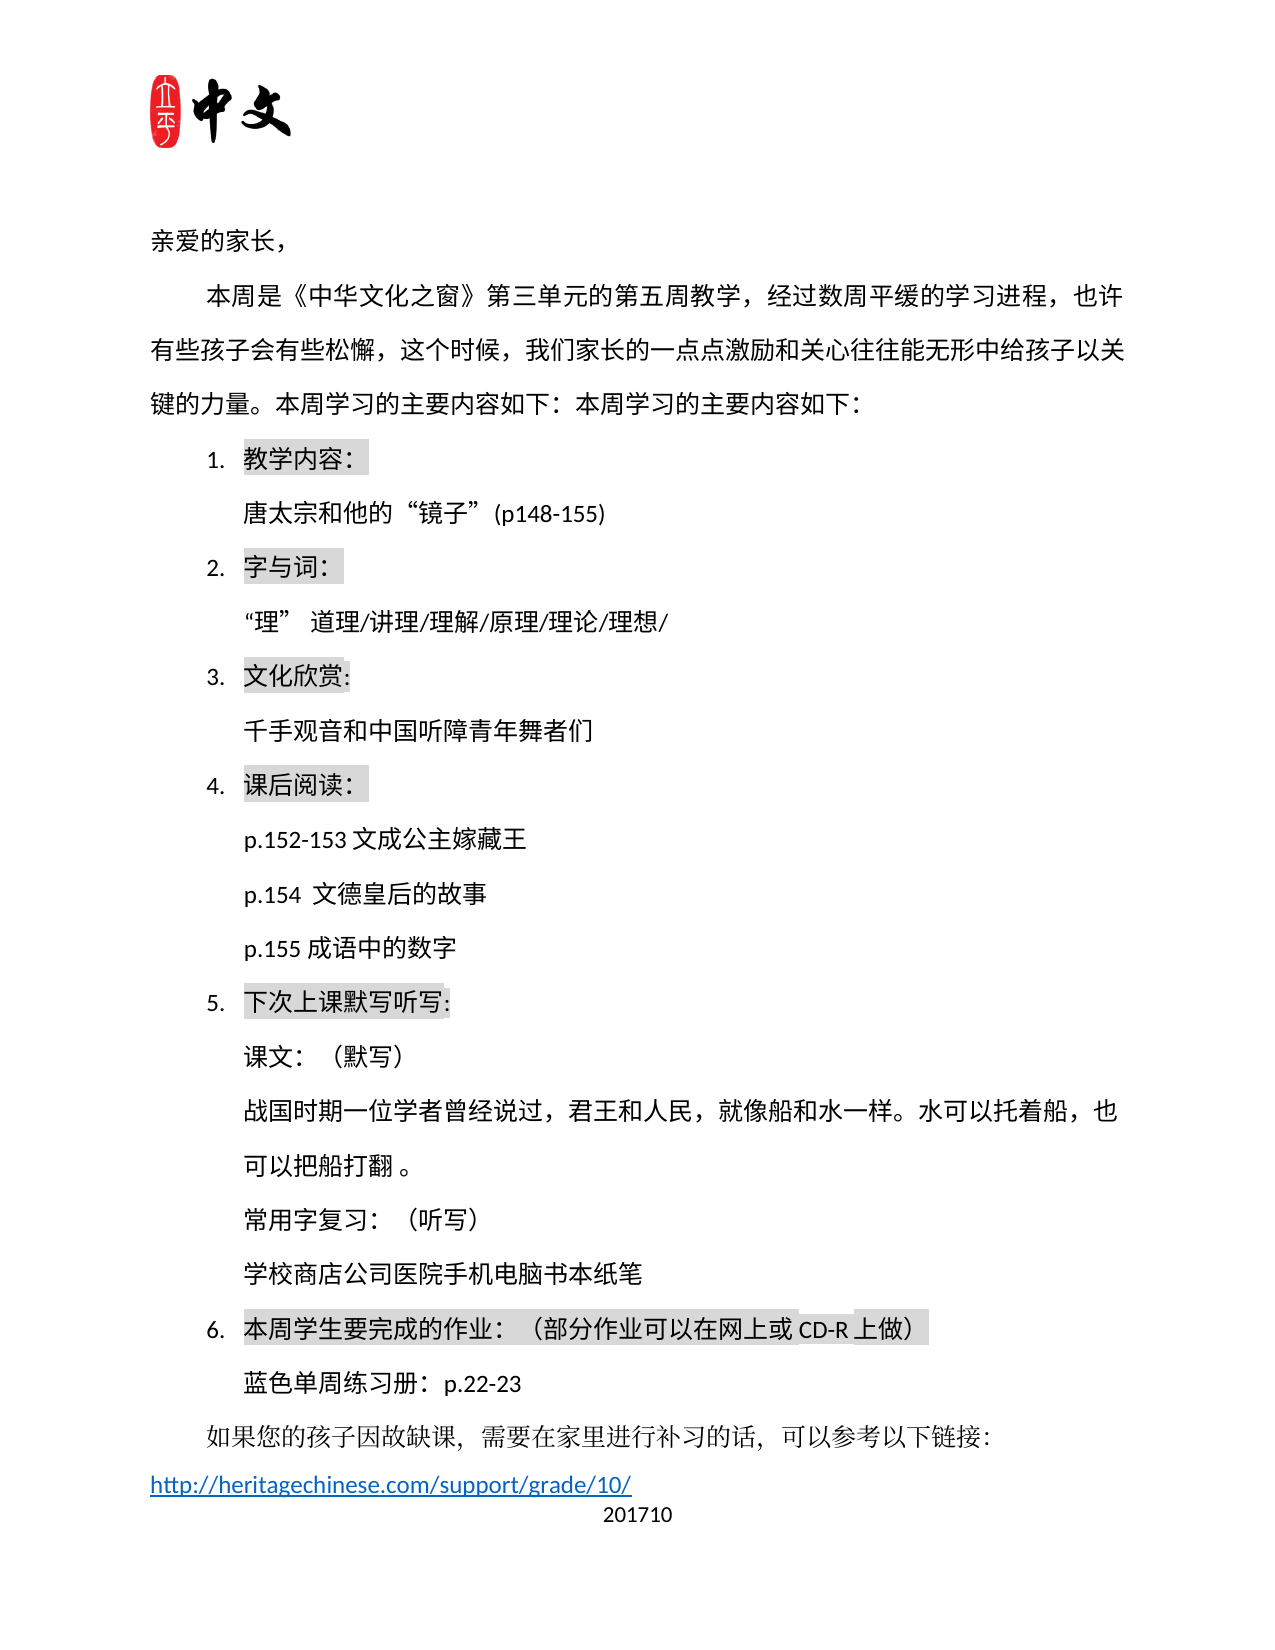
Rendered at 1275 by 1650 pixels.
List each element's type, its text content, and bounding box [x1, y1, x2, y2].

list 下次上课默写听写: [206, 983, 244, 1019]
picture [150, 75, 291, 148]
list p.155 成语中的数字 [244, 928, 1125, 965]
text p.154 文德皇后的故事 [225, 874, 1125, 910]
list 本周学生要完成的作业：（部分作业可以在网上或CD-R上做） 蓝色单周练习册：p.22-23 [206, 1309, 1125, 1400]
list 字与词： “理” 道理/讲理/理解/原理/理论/理想/ [206, 548, 1125, 638]
text 亲爱的家长， [150, 222, 1125, 258]
list 文化欣赏: 千手观音和中国听障青年舞者们 [206, 657, 1125, 747]
list 常用字复习：（听写） [244, 1200, 1125, 1237]
list 课后阅读： p.152-153文成公主嫁藏王 [206, 765, 1125, 856]
text 本周是《中华文化之窗》第三单元的第五周教学，经过数周平缓的学习进程，也许有些孩子会有些松懈，这个时候，我们家长的一点点激励和关心往往能无形中给孩子以关键的力量。本周学习的主要内容如下：本周学习的主要内容如下： [150, 276, 1125, 421]
list 教学内容： 唐太宗和他的“镜子”(p148-155) [206, 439, 1125, 530]
list 下次上课默写听写: [444, 983, 1125, 1019]
text 如果您的孩子因故缺课，需要在家里进行补习的话，可以参考以下链接：http://heritagechinese.com/support/grade/10/ [150, 1418, 1125, 1499]
list 战国时期一位学者曾经说过，君王和人民，就像船和水一样。水可以托着船，也可以把船打翻 。 [244, 1092, 1125, 1182]
list 学校商店公司医院手机电脑书本纸笔 [244, 1255, 1125, 1291]
list 课文：（默写） [244, 1037, 1125, 1073]
